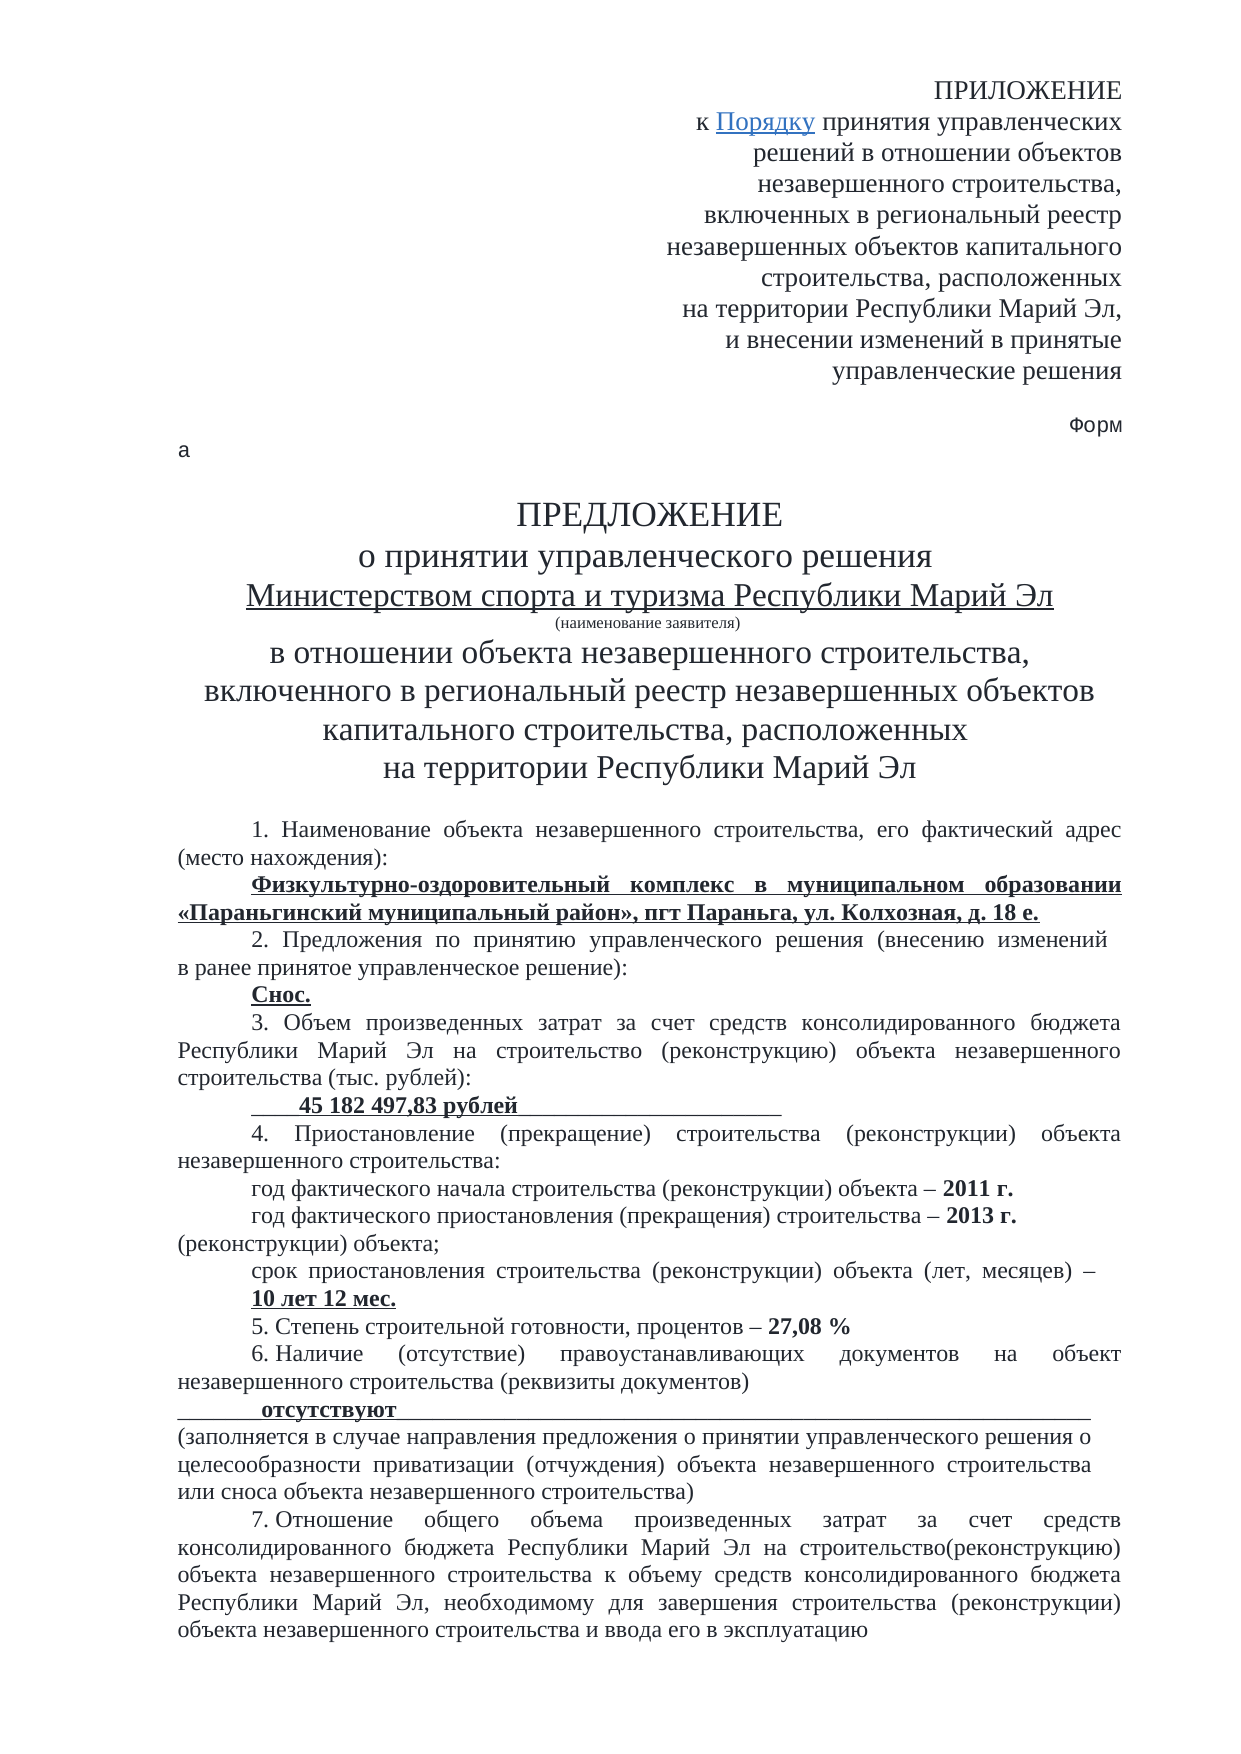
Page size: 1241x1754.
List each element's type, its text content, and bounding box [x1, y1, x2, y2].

text ПРИЛОЖЕНИЕ к Порядку принятия управленческих решений в отношении объектов незавершенного строительства, включенных в региональный реестр незавершенных объектов капитального строительства, расположенных на территории Республики Марий Эл, и внесении изменений в принятые управленческие решения [177, 74, 1122, 385]
text 4. Приостановление (прекращение) строительства (реконструкции) объекта незавершенного строительства: [177, 1118, 1122, 1174]
text Форма [177, 414, 1122, 464]
text год фактического начала строительства (реконструкции) объекта – 2011 г. [177, 1174, 1122, 1201]
text год фактического приостановления (прекращения) строительства – 2013 г. [177, 1201, 1093, 1229]
text 5. Степень строительной готовности, процентов – 27,08 % [177, 1312, 1093, 1339]
text 2. Предложения по принятию управленческого решения (внесению изменений в ранее принятое управленческое решение): [177, 925, 1122, 981]
text Снос. [177, 981, 1122, 1008]
text срок приостановления строительства (реконструкции) объекта (лет, месяцев) – 10 лет 12 мес. [251, 1257, 1107, 1312]
text 3. Объем произведенных затрат за счет средств консолидированного бюджета Республики Марий Эл на строительство (реконструкцию) объекта незавершенного строительства (тыс. рублей): [177, 1008, 1122, 1091]
text Физкультурно-оздоровительный комплекс в муниципальном образовании «Параньгинский муниципальный район», пгт Параньга, ул. Колхозная, д. 18 е. [177, 870, 1122, 925]
text _______отсутствуют__________________________________________________________ (заполняется в случае направления предложения о принятии управленческого решения о целесообразности приватизации (отчуждения) объекта незавершенного строительства или сноса объекта незавершенного строительства) [177, 1394, 1093, 1505]
text 6. Наличие (отсутствие) правоустанавливающих документов на объект незавершенного строительства (реквизиты документов) [177, 1339, 1122, 1394]
text 1. Наименование объекта незавершенного строительства, его фактический адрес (место нахождения): [177, 815, 1122, 870]
text 7. Отношение общего объема произведенных затрат за счет средств консолидированного бюджета Республики Марий Эл на строительство(реконструкцию) объекта незавершенного строительства к объему средств консолидированного бюджета Республики Марий Эл, необходимому для завершения строительства (реконструкции) объекта незавершенного строительства и ввода его в эксплуатацию [177, 1505, 1122, 1643]
text ____45 182 497,83 рублей______________________ [177, 1091, 1122, 1118]
text (реконструкции) объекта; [177, 1229, 1093, 1257]
text ПРЕДЛОЖЕНИЕ о принятии управленческого решения Министерством спорта и туризма Республики Марий Эл (наименование заявителя) в отношении объекта незавершенного строительства, включенного в региональный реестр незавершенных объектов капитального строительства, расположенных на территории Республики Марий Эл [177, 493, 1122, 786]
